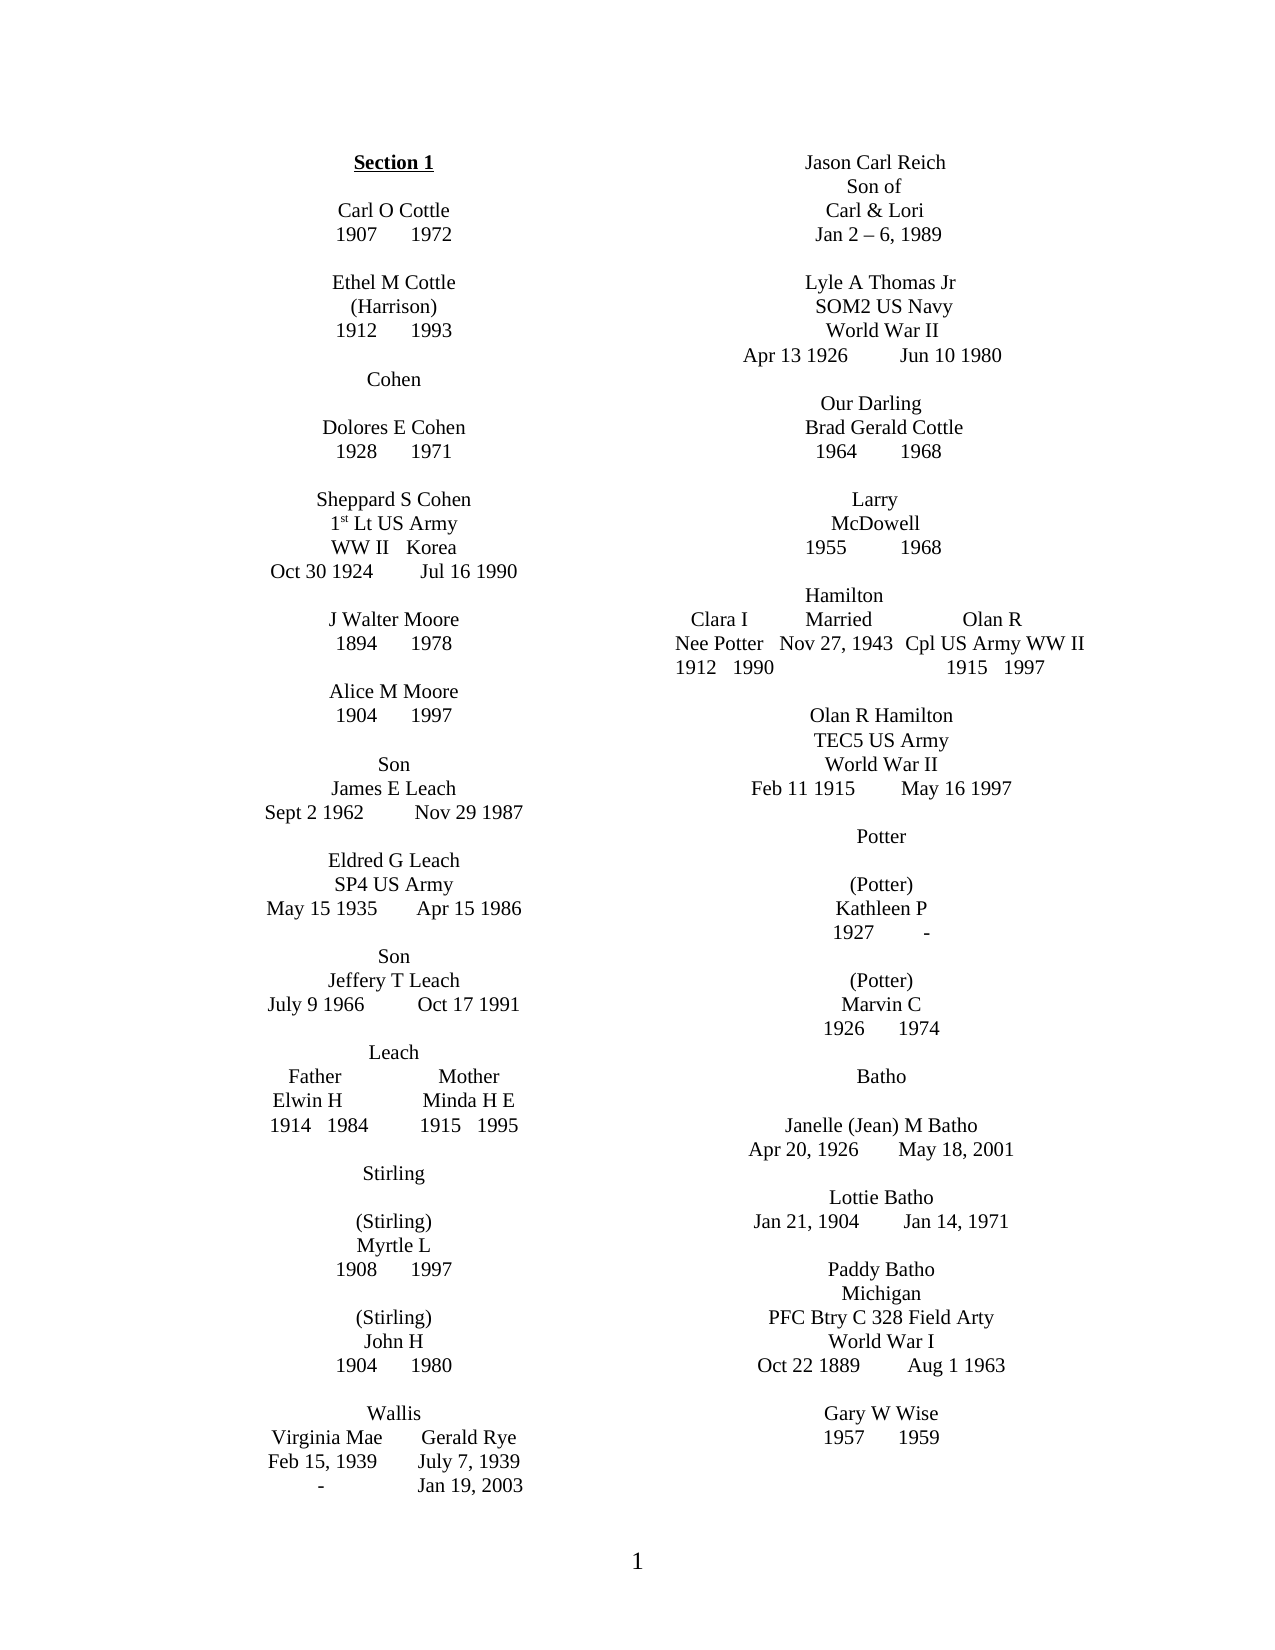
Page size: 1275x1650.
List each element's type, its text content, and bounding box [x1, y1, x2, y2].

text 1912 1990 1915 1997 [675, 655, 1087, 679]
text Janelle (Jean) M Batho [675, 1112, 1087, 1137]
text Dolores E Cohen [187, 415, 600, 439]
text () [187, 1305, 600, 1329]
text 1907 1972 [187, 222, 600, 246]
text 1904 1997 [187, 703, 600, 727]
text J Walter Moore [187, 607, 600, 631]
text Our Darling [805, 391, 1087, 415]
text Ethel M Cottle [187, 270, 600, 294]
text Carl O Cottle [187, 198, 600, 222]
text Lottie Batho [675, 1185, 1087, 1209]
text Lyle A Thomas Jr [805, 270, 1087, 294]
text Section 1 [187, 150, 600, 174]
text Virginia Mae Gerald [187, 1425, 600, 1449]
text PFC Btry C 328 Field Arty [675, 1305, 1087, 1329]
text Wallis [187, 1401, 600, 1425]
text () [187, 1209, 600, 1233]
text 1914 1984 1915 1995 [187, 1112, 600, 1137]
text Brad Gerald Cottle [805, 415, 1087, 439]
text Larry [805, 487, 1087, 511]
text Paddy Batho [675, 1257, 1087, 1281]
text World War II [675, 752, 1087, 776]
text 1904 1980 [187, 1353, 600, 1377]
text Jeffery T Leach [187, 968, 600, 992]
text 1926 1974 [675, 1016, 1087, 1040]
text 1908 1997 [187, 1257, 600, 1281]
text Son of [805, 174, 1087, 198]
text Son [187, 752, 600, 776]
text 1894 1978 [187, 631, 600, 655]
text Nee Potter Cpl Army WW II [675, 631, 1087, 655]
text () [187, 294, 600, 318]
text Eldred G Leach [187, 848, 600, 872]
text Leach [187, 1040, 600, 1064]
text 1964 1968 [805, 439, 1087, 463]
text Elwin H Minda H E [187, 1088, 600, 1112]
text Clara I Married Olan R [675, 607, 1087, 631]
text 1955 1968 [805, 535, 1087, 559]
text Batho [675, 1064, 1087, 1088]
text 1927 - [675, 920, 1087, 944]
text Kathleen P [675, 896, 1087, 920]
text Myrtle L [187, 1233, 600, 1257]
text 1957 1959 [675, 1425, 1087, 1449]
text Olan R [675, 703, 1087, 727]
text 1928 1971 [187, 439, 600, 463]
text World War II [805, 318, 1087, 342]
text James E Leach [187, 776, 600, 800]
text (Potter) [675, 968, 1087, 992]
text Carl & Lori [805, 198, 1087, 222]
text Alice M Moore [187, 679, 600, 703]
text Cohen [187, 367, 600, 391]
text Sheppard S Cohen [187, 487, 600, 511]
text McDowell [805, 511, 1087, 535]
text WW II [187, 535, 600, 559]
text Son [187, 944, 600, 968]
text World War I [675, 1329, 1087, 1353]
text 1912 1993 [187, 318, 600, 342]
text (Potter) [675, 872, 1087, 896]
text SOM2 Navy [805, 294, 1087, 318]
text Gary W Wise [675, 1401, 1087, 1425]
text Father Mother [187, 1064, 600, 1088]
text SP4 Army [187, 872, 600, 896]
text Potter [675, 824, 1087, 848]
text John H [187, 1329, 600, 1353]
text Jason Carl Reich [805, 150, 1087, 174]
text 1st Lt Army [187, 511, 600, 535]
text TEC5 Army [675, 727, 1087, 752]
text Marvin C [675, 992, 1087, 1016]
